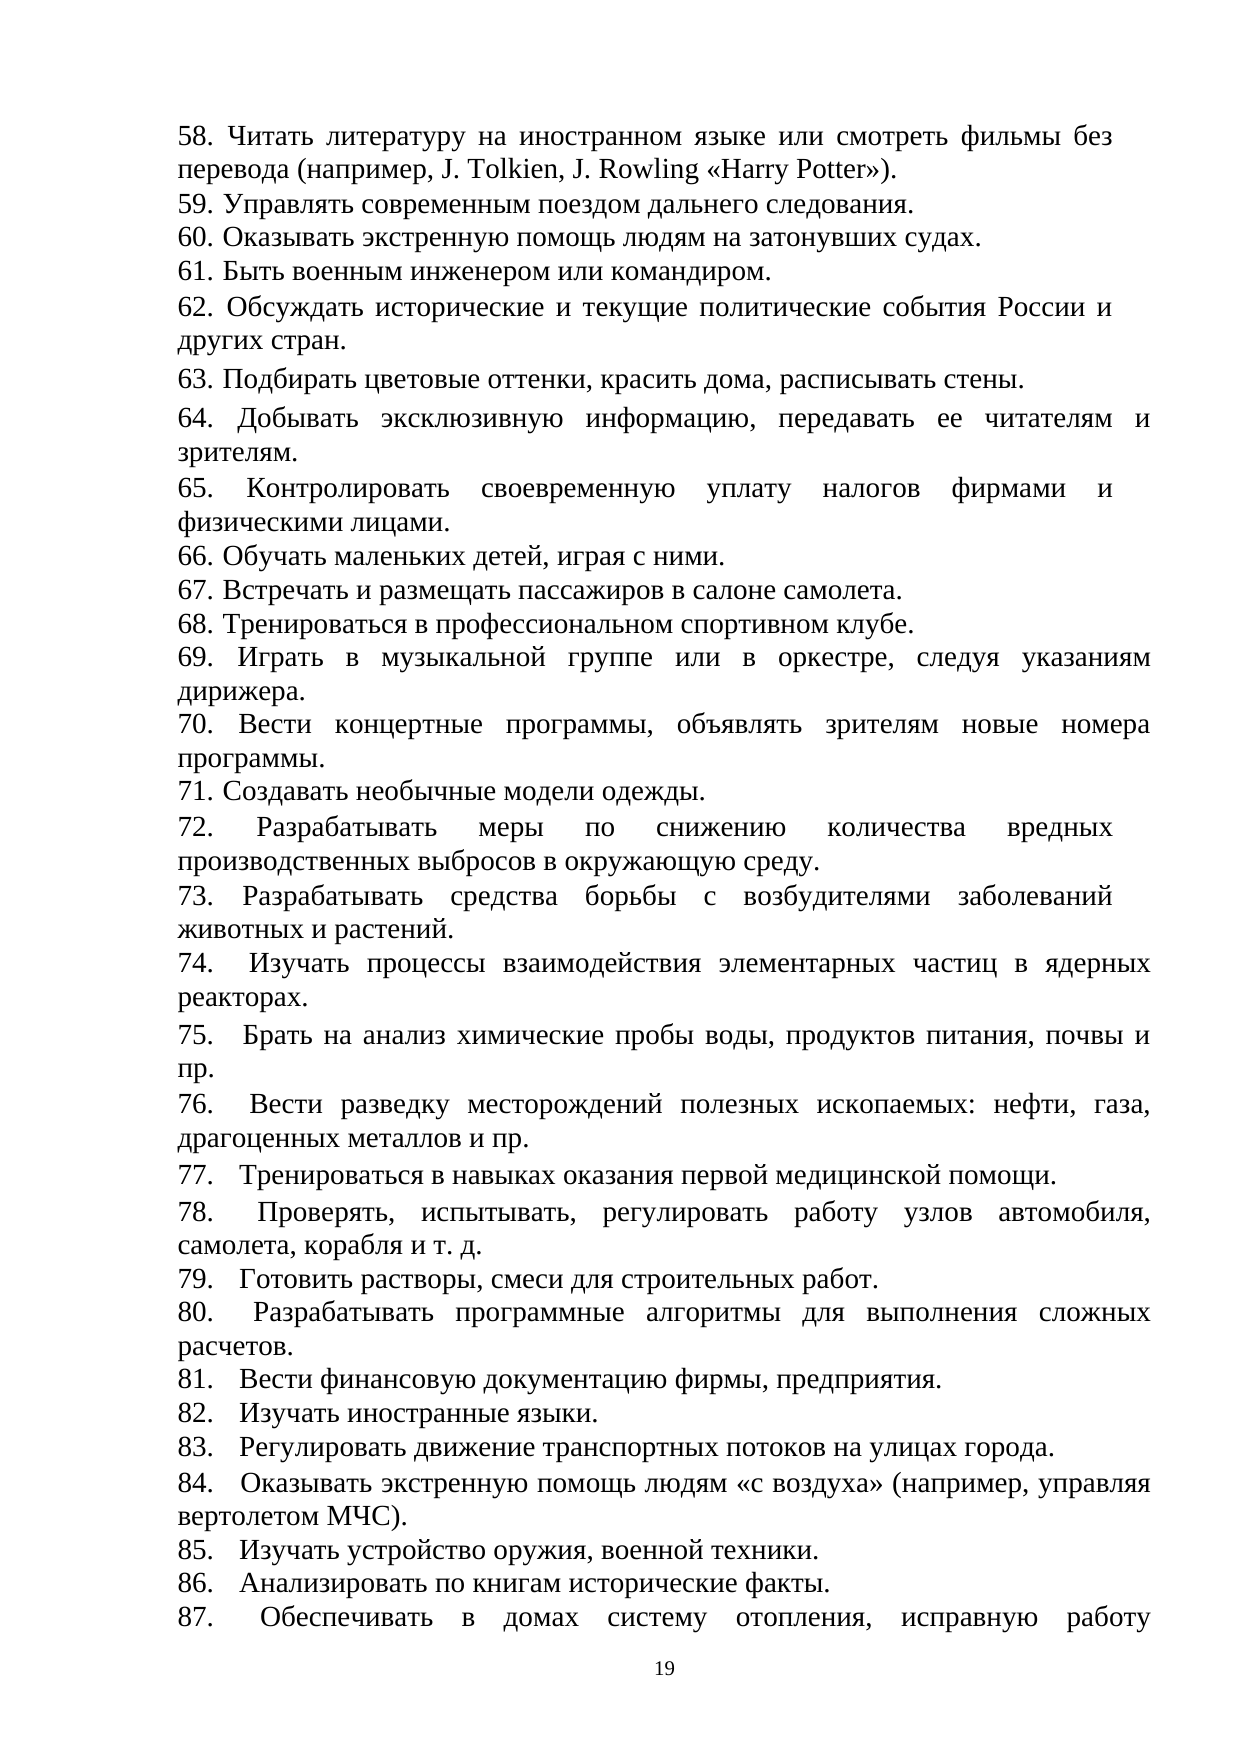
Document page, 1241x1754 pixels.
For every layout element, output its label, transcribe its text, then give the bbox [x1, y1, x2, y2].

list Регулировать движение транспортных потоков на улицах города. [177, 1429, 1152, 1462]
list Подбирать цветовые оттенки, красить дома, расписывать стены. [177, 361, 1152, 394]
list Тренироваться в профессиональном спортивном клубе. [177, 606, 1152, 639]
list Анализировать по книгам исторические факты. [177, 1565, 1152, 1599]
list Разрабатывать средства борьбы с возбудителями заболеваний животных и растений. [177, 878, 1113, 945]
list Вести концертные программы, объявлять зрителям новые номера программы. [177, 706, 1152, 773]
list Контролировать своевременную уплату налогов фирмами и физическими лицами. [177, 471, 1113, 538]
list Готовить растворы, смеси для строительных работ. [177, 1261, 1152, 1294]
list Брать на анализ химические пробы воды, продуктов питания, почвы и пр. [177, 1017, 1152, 1084]
list Играть в музыкальной группе или в оркестре, следуя указаниям дирижера. [177, 639, 1152, 706]
list Проверять, испытывать, регулировать работу узлов автомобиля, самолета, корабля и т. д. [177, 1194, 1152, 1261]
list Добывать эксклюзивную информацию, передавать ее читателям и зрителям. [177, 401, 1152, 468]
list Читать литературу на иностранном языке или смотреть фильмы без перевода (например, J. Tolkien, J. Rowling «Harry Potter»). [177, 118, 1113, 185]
list Оказывать экстренную помощь людям «с воздуха» (например, управляя вертолетом МЧС). [177, 1465, 1152, 1532]
list Вести разведку месторождений полезных ископаемых: нефти, газа, драгоценных металлов и пр. [177, 1086, 1152, 1153]
list Обсуждать исторические и текущие политические события России и других стран. [177, 289, 1113, 356]
list Тренироваться в навыках оказания первой медицинской помощи. [177, 1157, 1152, 1191]
list Быть военным инженером или командиром. [177, 253, 1152, 287]
list Создавать необычные модели одежды. [177, 773, 1152, 807]
list Изучать устройство оружия, военной техники. [177, 1532, 1152, 1565]
list Обучать маленьких детей, играя с ними. [177, 538, 1152, 572]
list Оказывать экстренную помощь людям на затонувших судах. [177, 219, 1152, 253]
list Разрабатывать программные алгоритмы для выполнения сложных расчетов. [177, 1294, 1152, 1362]
list Разрабатывать меры по снижению количества вредных производственных выбросов в окружающую среду. [177, 809, 1113, 876]
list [177, 1599, 1152, 1632]
list Изучать процессы взаимодействия элементарных частиц в ядерных реакторах. [177, 945, 1152, 1012]
list Изучать иностранные языки. [177, 1395, 1152, 1429]
list Управлять современным поездом дальнего следования. [177, 186, 1152, 219]
list Встречать и размещать пассажиров в салоне самолета. [177, 572, 1152, 606]
list Вести финансовую документацию фирмы, предприятия. [177, 1362, 1152, 1395]
